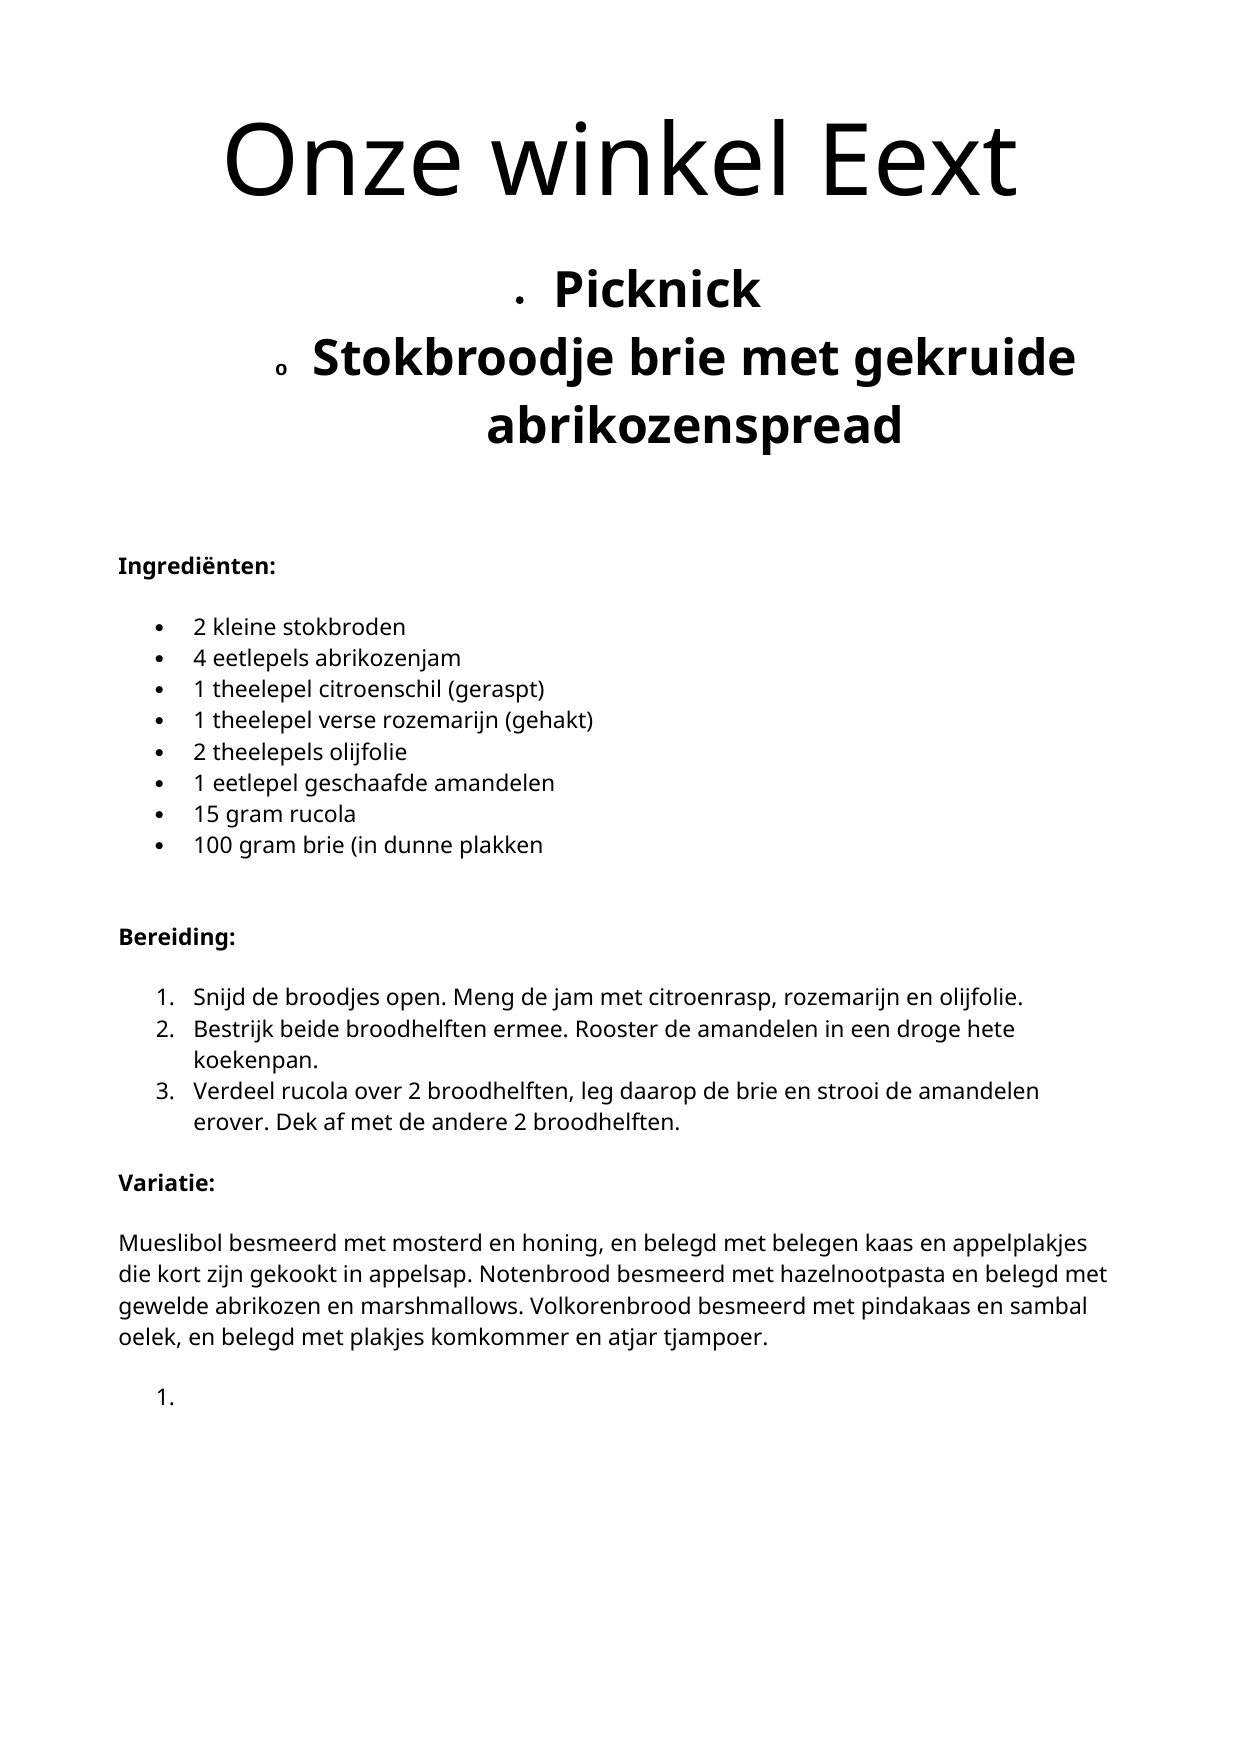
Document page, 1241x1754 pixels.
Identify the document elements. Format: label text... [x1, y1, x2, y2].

list 1 theelepel verse rozemarijn (gehakt) [156, 704, 1122, 736]
list 1 theelepel citroenschil (geraspt) [156, 673, 1122, 704]
text Bereiding: [118, 921, 1122, 952]
list 100 gram brie (in dunne plakken [156, 829, 1122, 861]
list 2 kleine stokbroden [156, 611, 1122, 642]
list 2 theelepels olijfolie [156, 736, 1122, 767]
text Variatie: [118, 1167, 1122, 1198]
text Onze winkel Eext [118, 89, 1122, 225]
text Mueslibol besmeerd met mosterd en honing, en belegd met belegen kaas en appelplakjes die kort zijn gekookt in appelsap. Notenbrood besmeerd met hazelnootpasta en belegd met gewelde abrikozen en marshmallows. Volkorenbrood besmeerd met pindakaas en sambal oelek, en belegd met plakjes komkommer en atjar tjampoer. [118, 1227, 1122, 1352]
list Picknick [156, 254, 1122, 322]
list 1 eetlepel geschaafde amandelen [156, 767, 1122, 798]
list 15 gram rucola [156, 798, 1122, 829]
list Snijd de broodjes open. Meng de jam met citroenrasp, rozemarijn en olijfolie. [156, 981, 1122, 1013]
list Verdeel rucola over 2 broodhelften, leg daarop de brie en strooi de amandelen erover. Dek af met de andere 2 broodhelften. [156, 1075, 1122, 1138]
list 4 eetlepels abrikozenjam [156, 642, 1122, 673]
list Bestrijk beide broodhelften ermee. Rooster de amandelen in een droge hete koekenpan. [156, 1013, 1122, 1075]
text Ingrediënten: [118, 550, 1122, 581]
list Stokbroodje brie met gekruide abrikozenspread [231, 322, 1122, 458]
